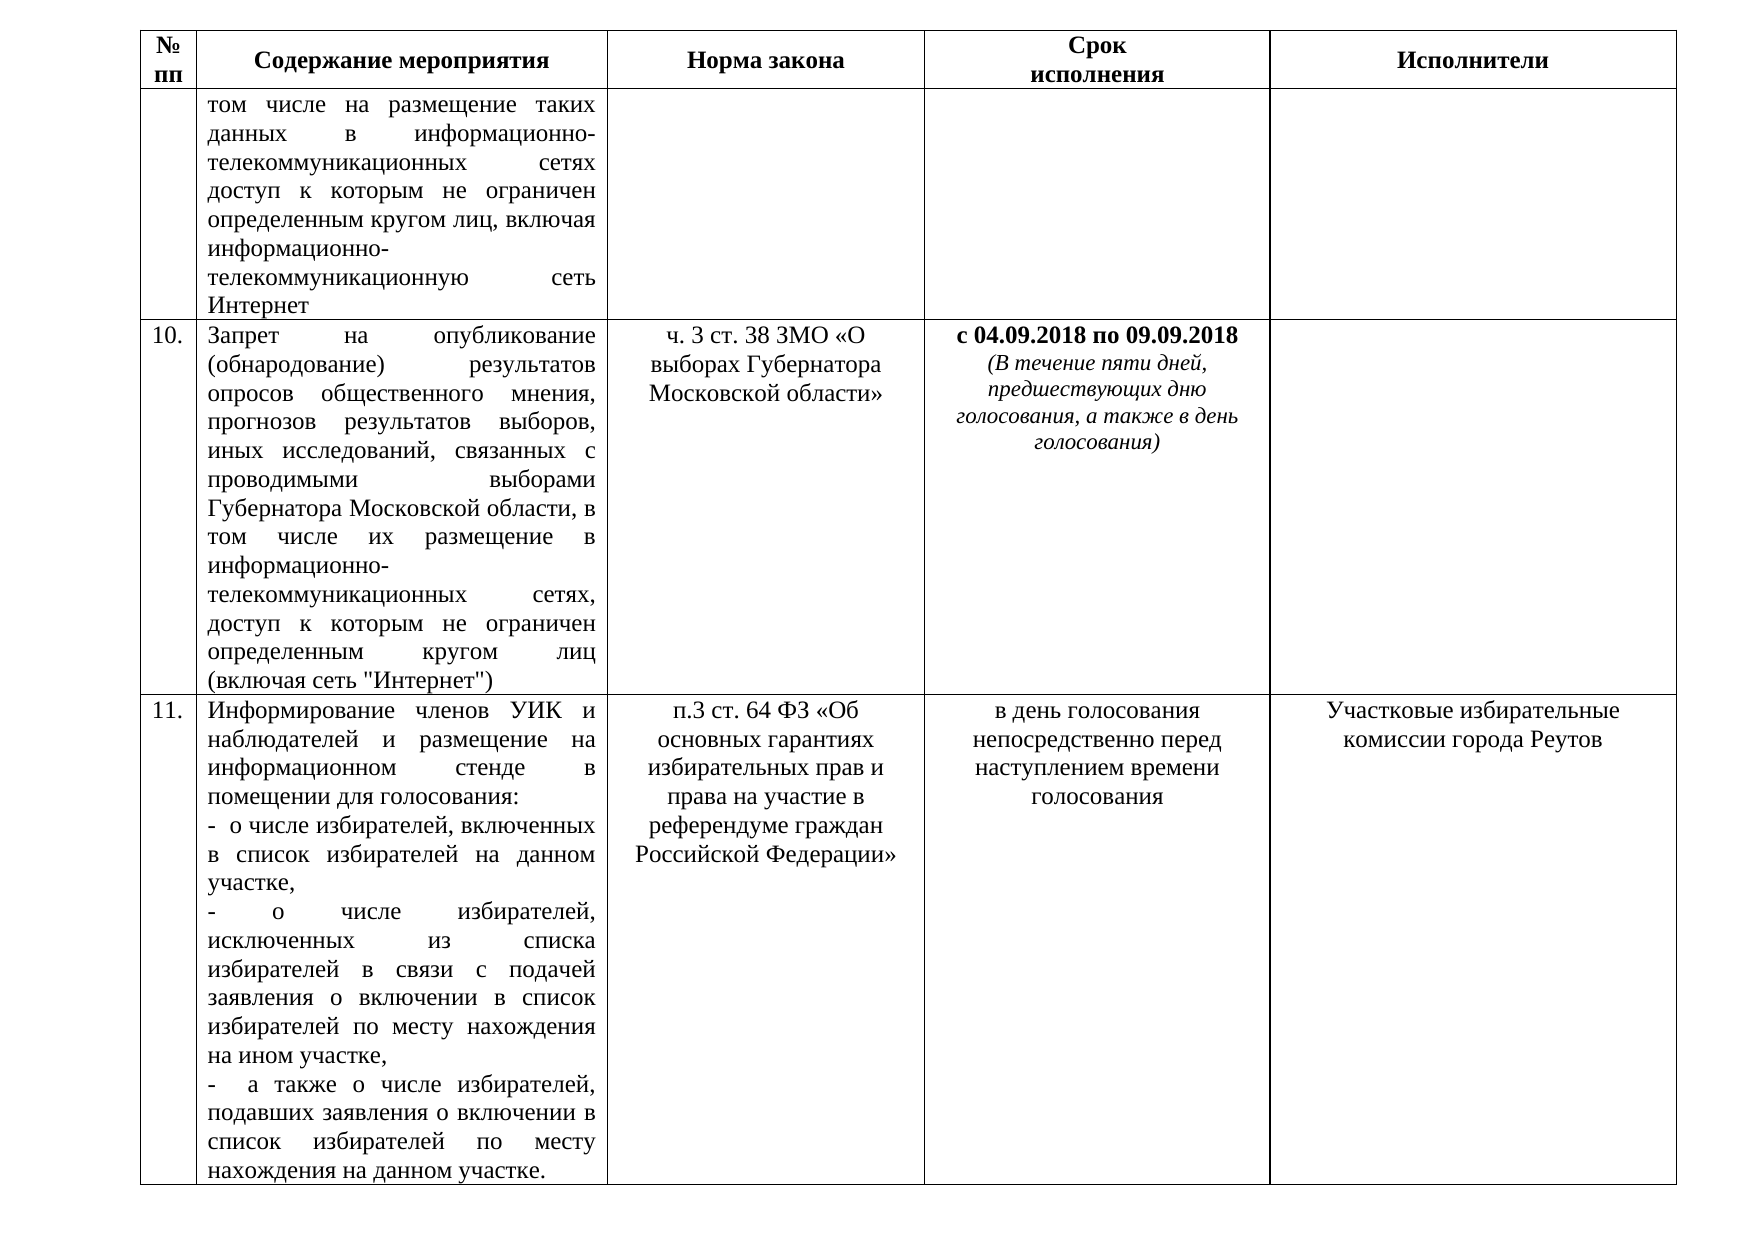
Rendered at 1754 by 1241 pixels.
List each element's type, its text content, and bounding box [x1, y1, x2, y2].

table_header № пп [141, 31, 196, 88]
table_cell [141, 89, 196, 319]
table_header Содержание мероприятия [197, 31, 607, 88]
table_header Норма закона [608, 31, 924, 88]
table_cell п.3 ст. 64 ФЗ «Об основных гарантиях избирательных прав и права на участие в референдуме граждан Российской Федерации» [608, 695, 924, 1184]
table_cell с 04.09.2018 по 09.09.2018 (В течение пяти дней, предшествующих дню голосования, а также в день голосования) [925, 320, 1269, 694]
table_cell Участковые избирательные комиссии города Реутов [1271, 695, 1676, 1184]
table_cell Запрет на опубликование (обнародование) результатов опросов общественного мнения, прогнозов результатов выборов, иных исследований, связанных с проводимыми выборами Губернатора Московской области, в том числе их размещение в информационно-телекоммуникационных сетях, доступ к которым не ограничен определенным кругом лиц (включая сеть "Интернет") [197, 320, 607, 694]
table_cell [1271, 320, 1676, 694]
table_header Срок исполнения [925, 31, 1269, 88]
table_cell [608, 89, 924, 319]
table_cell в день голосования непосредственно перед наступлением времени голосования [925, 695, 1269, 1184]
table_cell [197, 89, 607, 319]
table_header Исполнители [1271, 31, 1676, 88]
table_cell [925, 89, 1269, 319]
table_cell [1271, 89, 1676, 319]
table_cell Информирование членов УИК и наблюдателей и размещение на информационном стенде в помещении для голосования: - о числе избирателей, включенных в список избирателей на данном участке, - о числе избирателей, исключенных из списка избирателей в связи с подачей заявления о включении в список избирателей по месту нахождения на ином участке, - а также о числе избирателей, подавших заявления о включении в список избирателей по месту нахождения на данном участке. [197, 695, 607, 1184]
table_cell [141, 695, 196, 1184]
table_cell ч. 3 ст. 38 ЗМО «О выборах Губернатора Московской области» [608, 320, 924, 694]
table_cell [141, 320, 196, 694]
